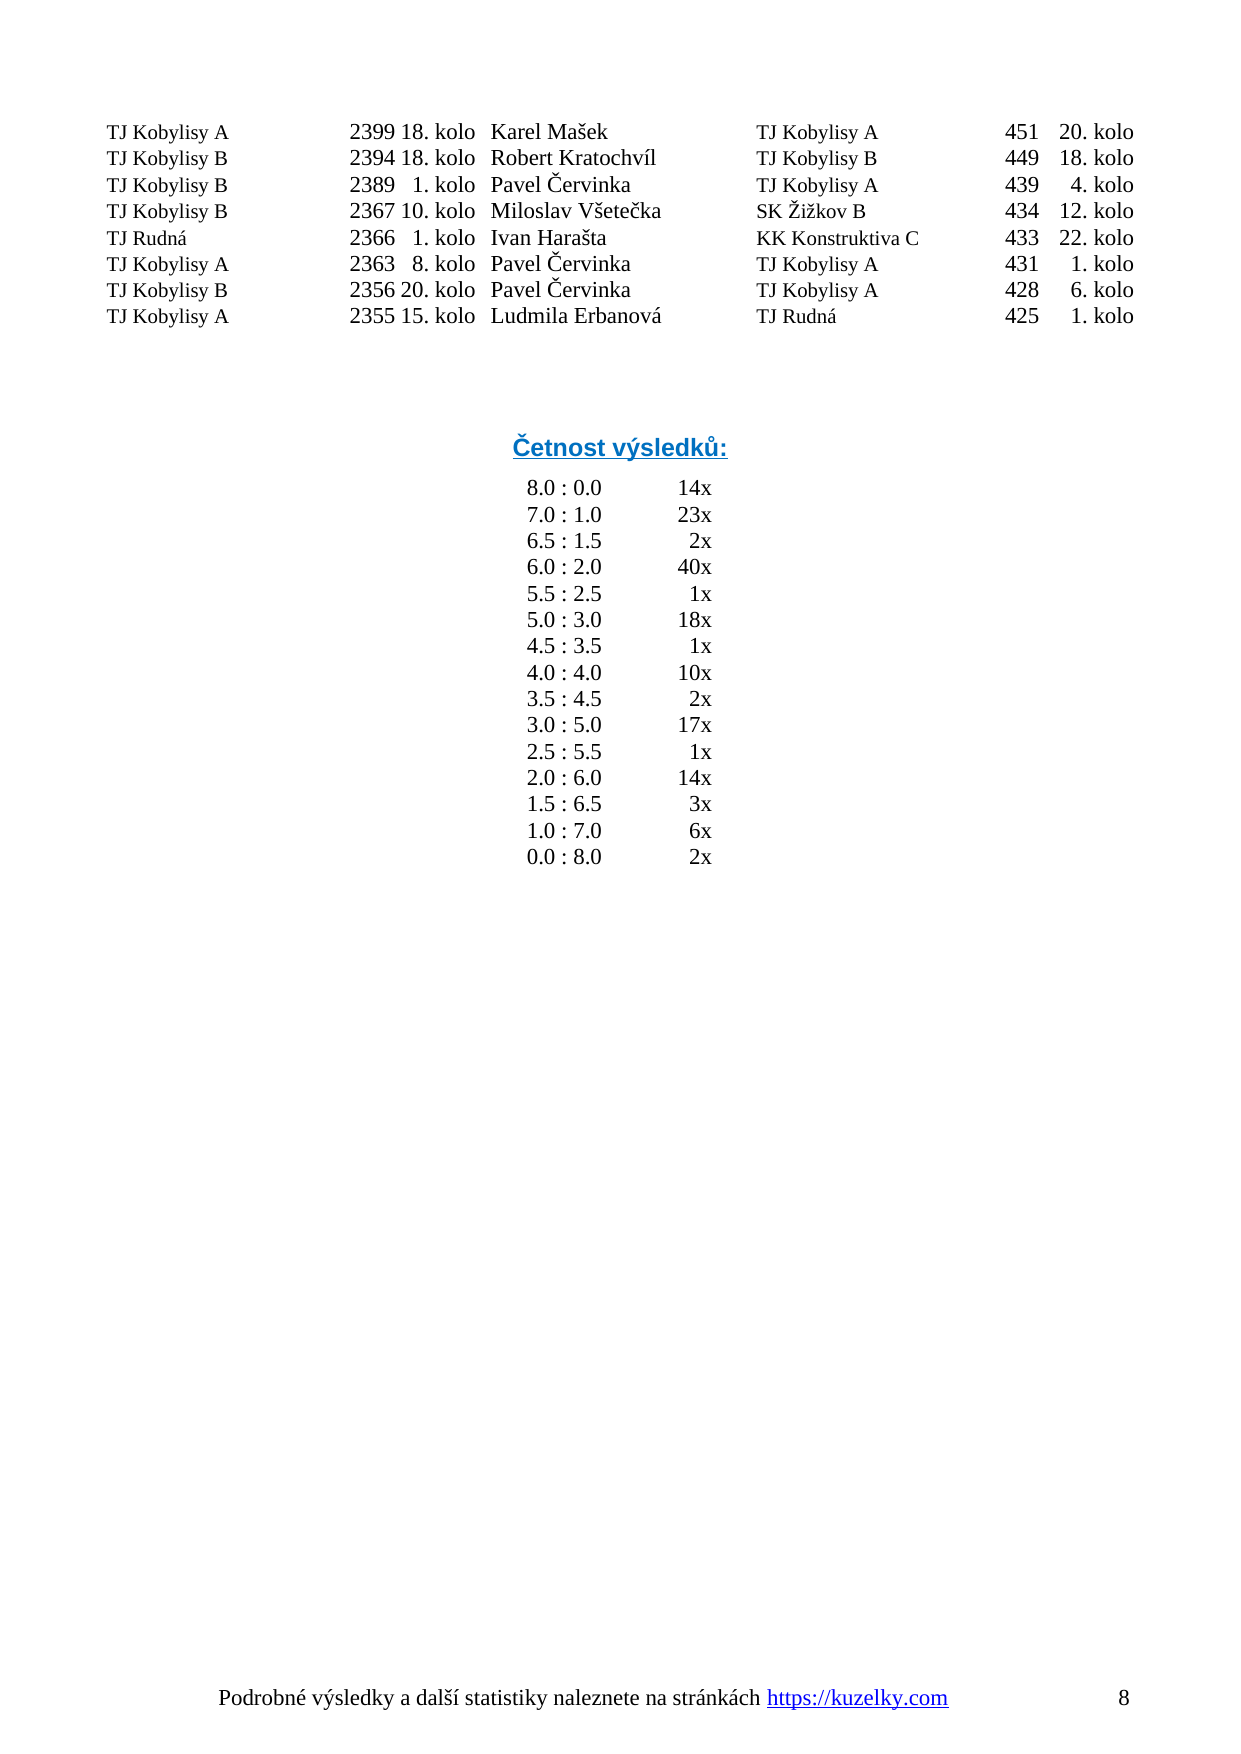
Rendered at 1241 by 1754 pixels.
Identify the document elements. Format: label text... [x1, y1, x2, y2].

text TJ Kobylisy B 2367 10. kolo Miloslav Všetečka SK Žižkov B 434 12. kolo [106, 197, 1134, 223]
text TJ Kobylisy B 2356 20. kolo Pavel Červinka TJ Kobylisy A 428 6. kolo [106, 276, 1134, 303]
text 4.0 : 4.0 10x [106, 659, 1134, 685]
text 5.0 : 3.0 18x [106, 606, 1134, 632]
text 1.5 : 6.5 3x [106, 791, 1134, 817]
text 2.0 : 6.0 14x [106, 764, 1134, 791]
text 7.0 : 1.0 23x [106, 501, 1134, 527]
text 2.5 : 5.5 1x [106, 738, 1134, 764]
text Četnost výsledků: [94, 433, 1145, 462]
text TJ Kobylisy A 2399 18. kolo Karel Mašek TJ Kobylisy A 451 20. kolo [106, 118, 1134, 144]
text TJ Rudná 2366 1. kolo Ivan Harašta KK Konstruktiva C 433 22. kolo [106, 223, 1134, 250]
text 6.0 : 2.0 40x [106, 553, 1134, 580]
text 3.0 : 5.0 17x [106, 711, 1134, 738]
text 8.0 : 0.0 14x [106, 474, 1134, 501]
text 4.5 : 3.5 1x [106, 632, 1134, 659]
text TJ Kobylisy A 2363 8. kolo Pavel Červinka TJ Kobylisy A 431 1. kolo [106, 250, 1134, 276]
text TJ Kobylisy B 2389 1. kolo Pavel Červinka TJ Kobylisy A 439 4. kolo [106, 171, 1134, 197]
text 3.5 : 4.5 2x [106, 685, 1134, 711]
text 6.5 : 1.5 2x [106, 527, 1134, 553]
text 5.5 : 2.5 1x [106, 580, 1134, 606]
text TJ Kobylisy A 2355 15. kolo Ludmila Erbanová TJ Rudná 425 1. kolo [106, 303, 1134, 329]
text TJ Kobylisy B 2394 18. kolo Robert Kratochvíl TJ Kobylisy B 449 18. kolo [106, 144, 1134, 171]
text 0.0 : 8.0 2x [106, 843, 1134, 869]
text 1.0 : 7.0 6x [106, 817, 1134, 843]
